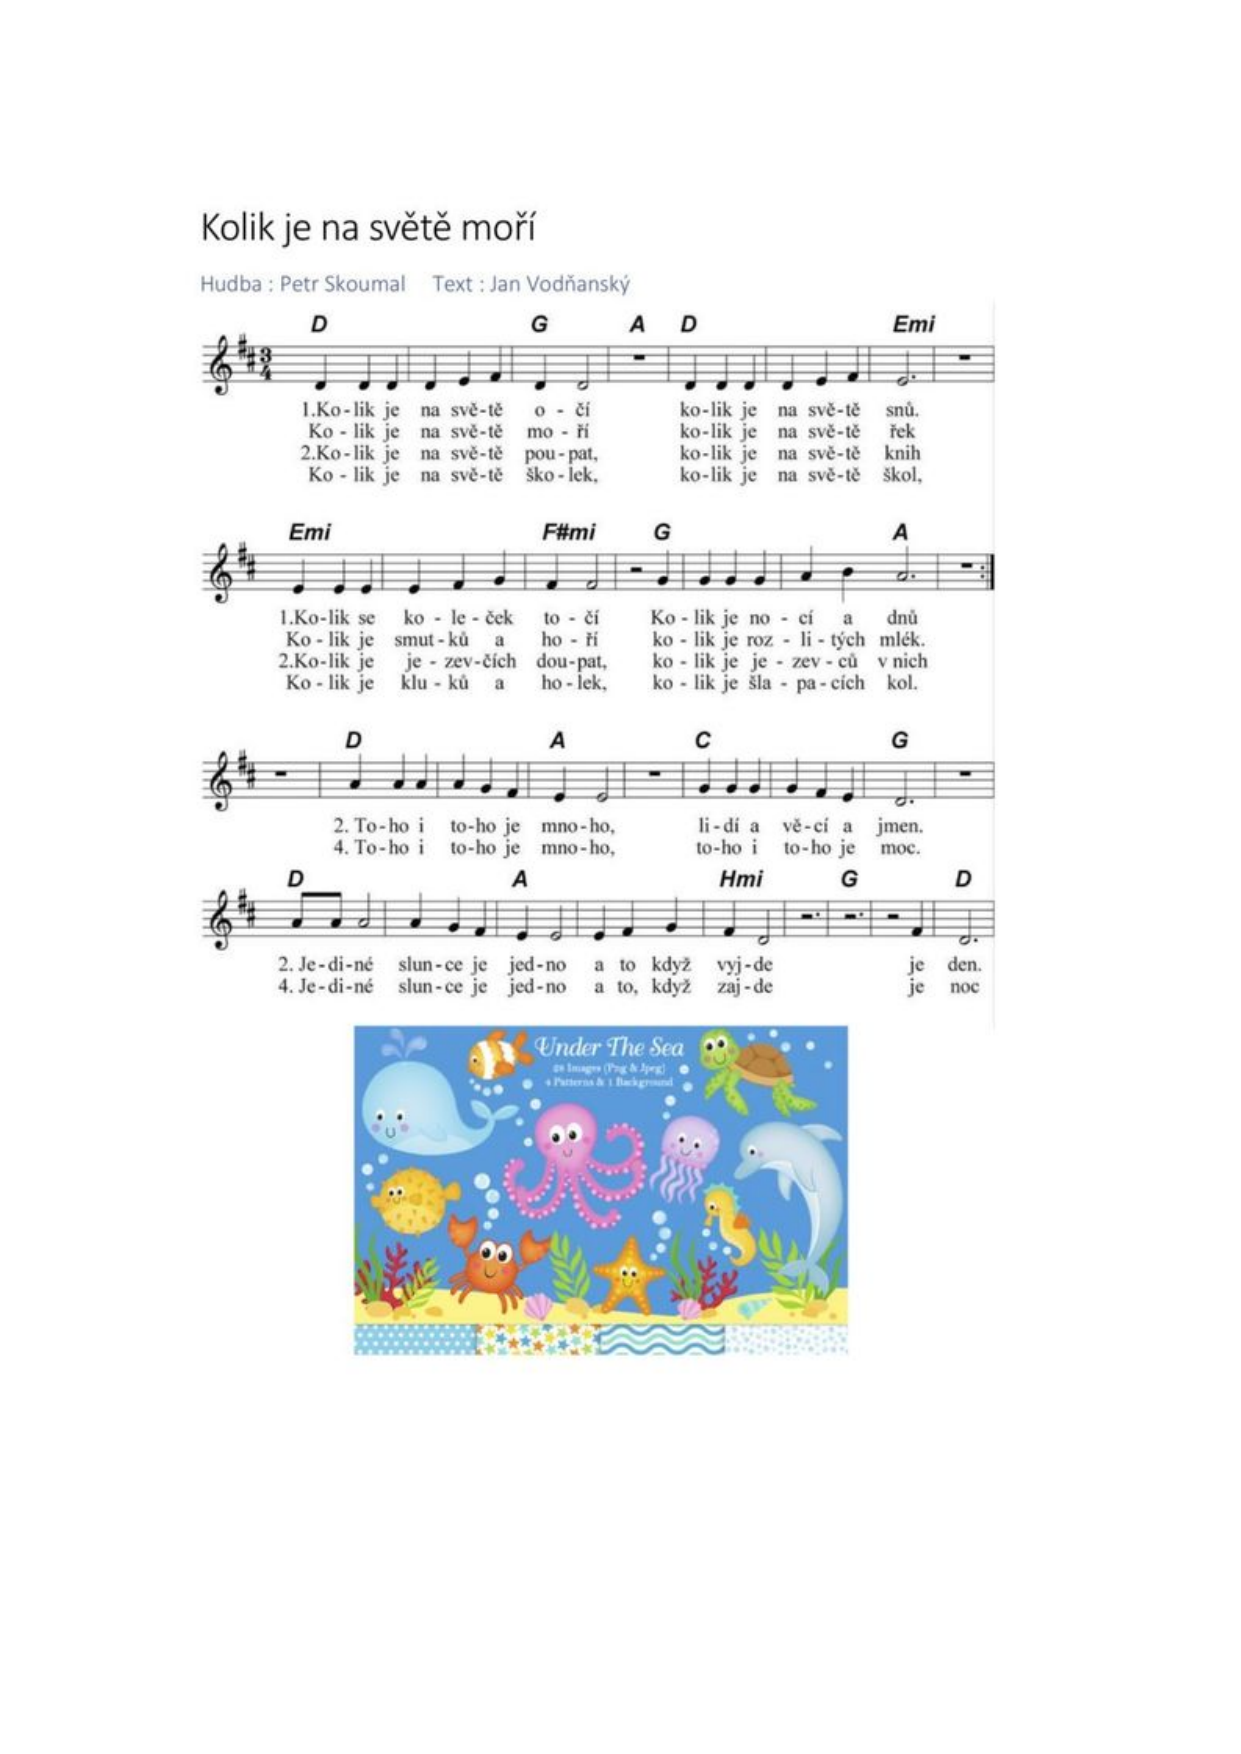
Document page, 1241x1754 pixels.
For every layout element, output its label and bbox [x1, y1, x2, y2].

picture [147, 147, 1028, 1395]
